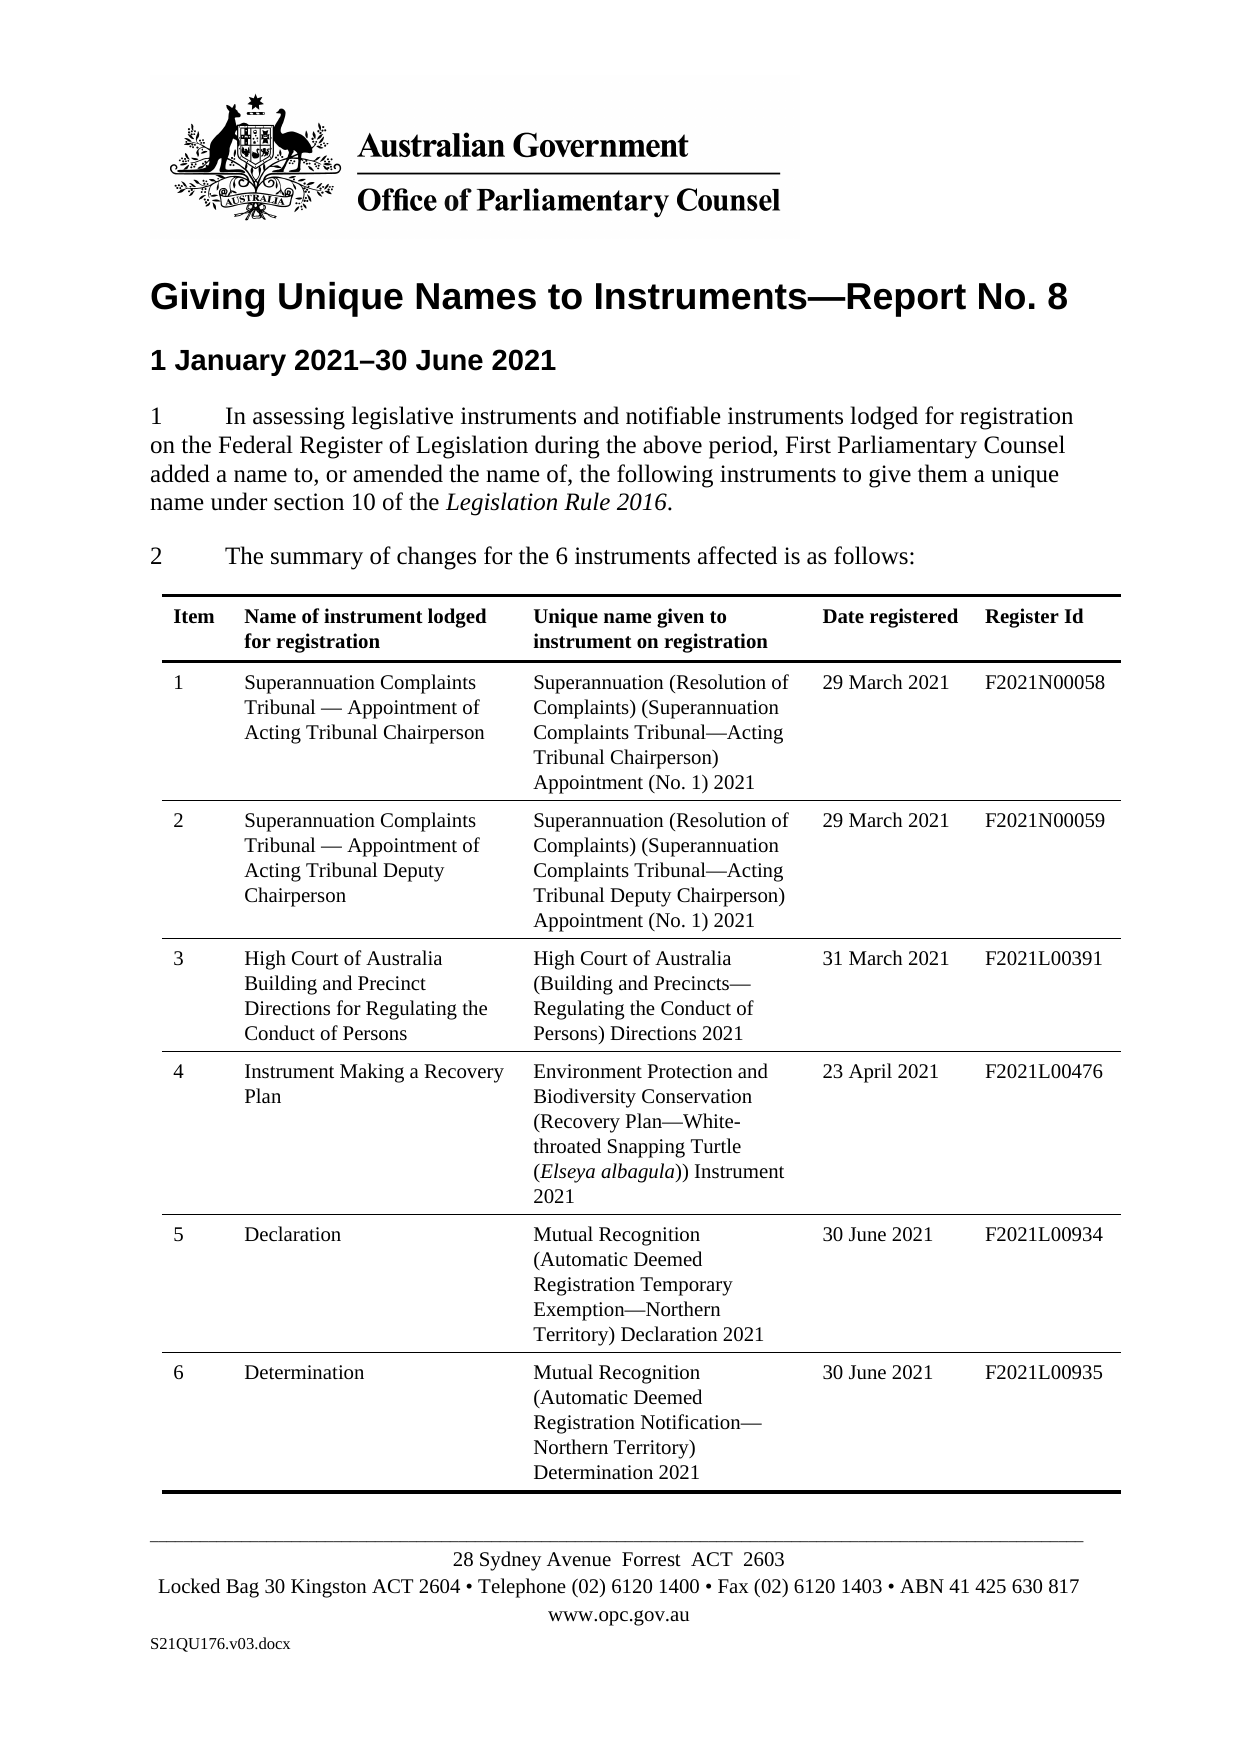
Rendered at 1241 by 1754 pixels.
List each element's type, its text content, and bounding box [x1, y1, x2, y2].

table_cell 29 March 2021 [811, 663, 973, 800]
table_header Item [162, 597, 233, 659]
text Giving Unique Names to Instruments—Report No. 8 [150, 274, 1090, 318]
table_cell Determination [233, 1353, 522, 1490]
table_cell 23 April 2021 [811, 1052, 973, 1214]
table_header Date registered [811, 597, 973, 659]
table_cell F2021N00058 [974, 663, 1121, 800]
table_cell High Court of Australia Building and Precinct Directions for Regulating the Conduct of Persons [233, 939, 522, 1051]
table_cell 6 [162, 1353, 233, 1490]
table_cell Declaration [233, 1215, 522, 1352]
table_cell 31 March 2021 [811, 939, 973, 1051]
table_cell Mutual Recognition (Automatic Deemed Registration Temporary Exemption—Northern Territory) Declaration 2021 [522, 1215, 811, 1352]
text The summary of changes for the 6 instruments affected is as follows: [150, 541, 1090, 570]
table_cell Superannuation Complaints Tribunal — Appointment of Acting Tribunal Chairperson [233, 663, 522, 800]
table_cell Superannuation Complaints Tribunal — Appointment of Acting Tribunal Deputy Chairperson [233, 801, 522, 938]
table_cell Instrument Making a Recovery Plan [233, 1052, 522, 1214]
table_cell Mutual Recognition (Automatic Deemed Registration Notification—Northern Territory) Determination 2021 [522, 1353, 811, 1490]
table_cell Superannuation (Resolution of Complaints) (Superannuation Complaints Tribunal—Acting Tribunal Chairperson) Appointment (No. 1) 2021 [522, 663, 811, 800]
table_cell 1 [162, 663, 233, 800]
table_cell Superannuation (Resolution of Complaints) (Superannuation Complaints Tribunal—Acting Tribunal Deputy Chairperson) Appointment (No. 1) 2021 [522, 801, 811, 938]
table_cell F2021L00476 [974, 1052, 1121, 1214]
table_cell F2021N00059 [974, 801, 1121, 938]
table_header Register Id [974, 597, 1121, 659]
text In assessing legislative instruments and notifiable instruments lodged for registration on the Federal Register of Legislation during the above period, First Parliamentary Counsel added a name to, or amended the name of, the following instruments to give them a unique name under section 10 of the Legislation Rule 2016. [150, 401, 1090, 516]
table_cell 3 [162, 939, 233, 1051]
table_cell 29 March 2021 [811, 801, 973, 938]
table_cell 2 [162, 801, 233, 938]
table_cell F2021L00935 [974, 1353, 1121, 1490]
table_cell 30 June 2021 [811, 1353, 973, 1490]
table_header Name of instrument lodged for registration [233, 597, 522, 659]
table_cell High Court of Australia (Building and Precincts—Regulating the Conduct of Persons) Directions 2021 [522, 939, 811, 1051]
table_cell 30 June 2021 [811, 1215, 973, 1352]
text 1 January 2021–30 June 2021 [150, 343, 1090, 376]
picture [150, 75, 800, 239]
table_cell 5 [162, 1215, 233, 1352]
table_header Unique name given to instrument on registration [522, 597, 811, 659]
table_cell Environment Protection and Biodiversity Conservation (Recovery Plan—White-throated Snapping Turtle (Elseya albagula)) Instrument 2021 [522, 1052, 811, 1214]
table_cell F2021L00391 [974, 939, 1121, 1051]
table_cell 4 [162, 1052, 233, 1214]
table_cell F2021L00934 [974, 1215, 1121, 1352]
